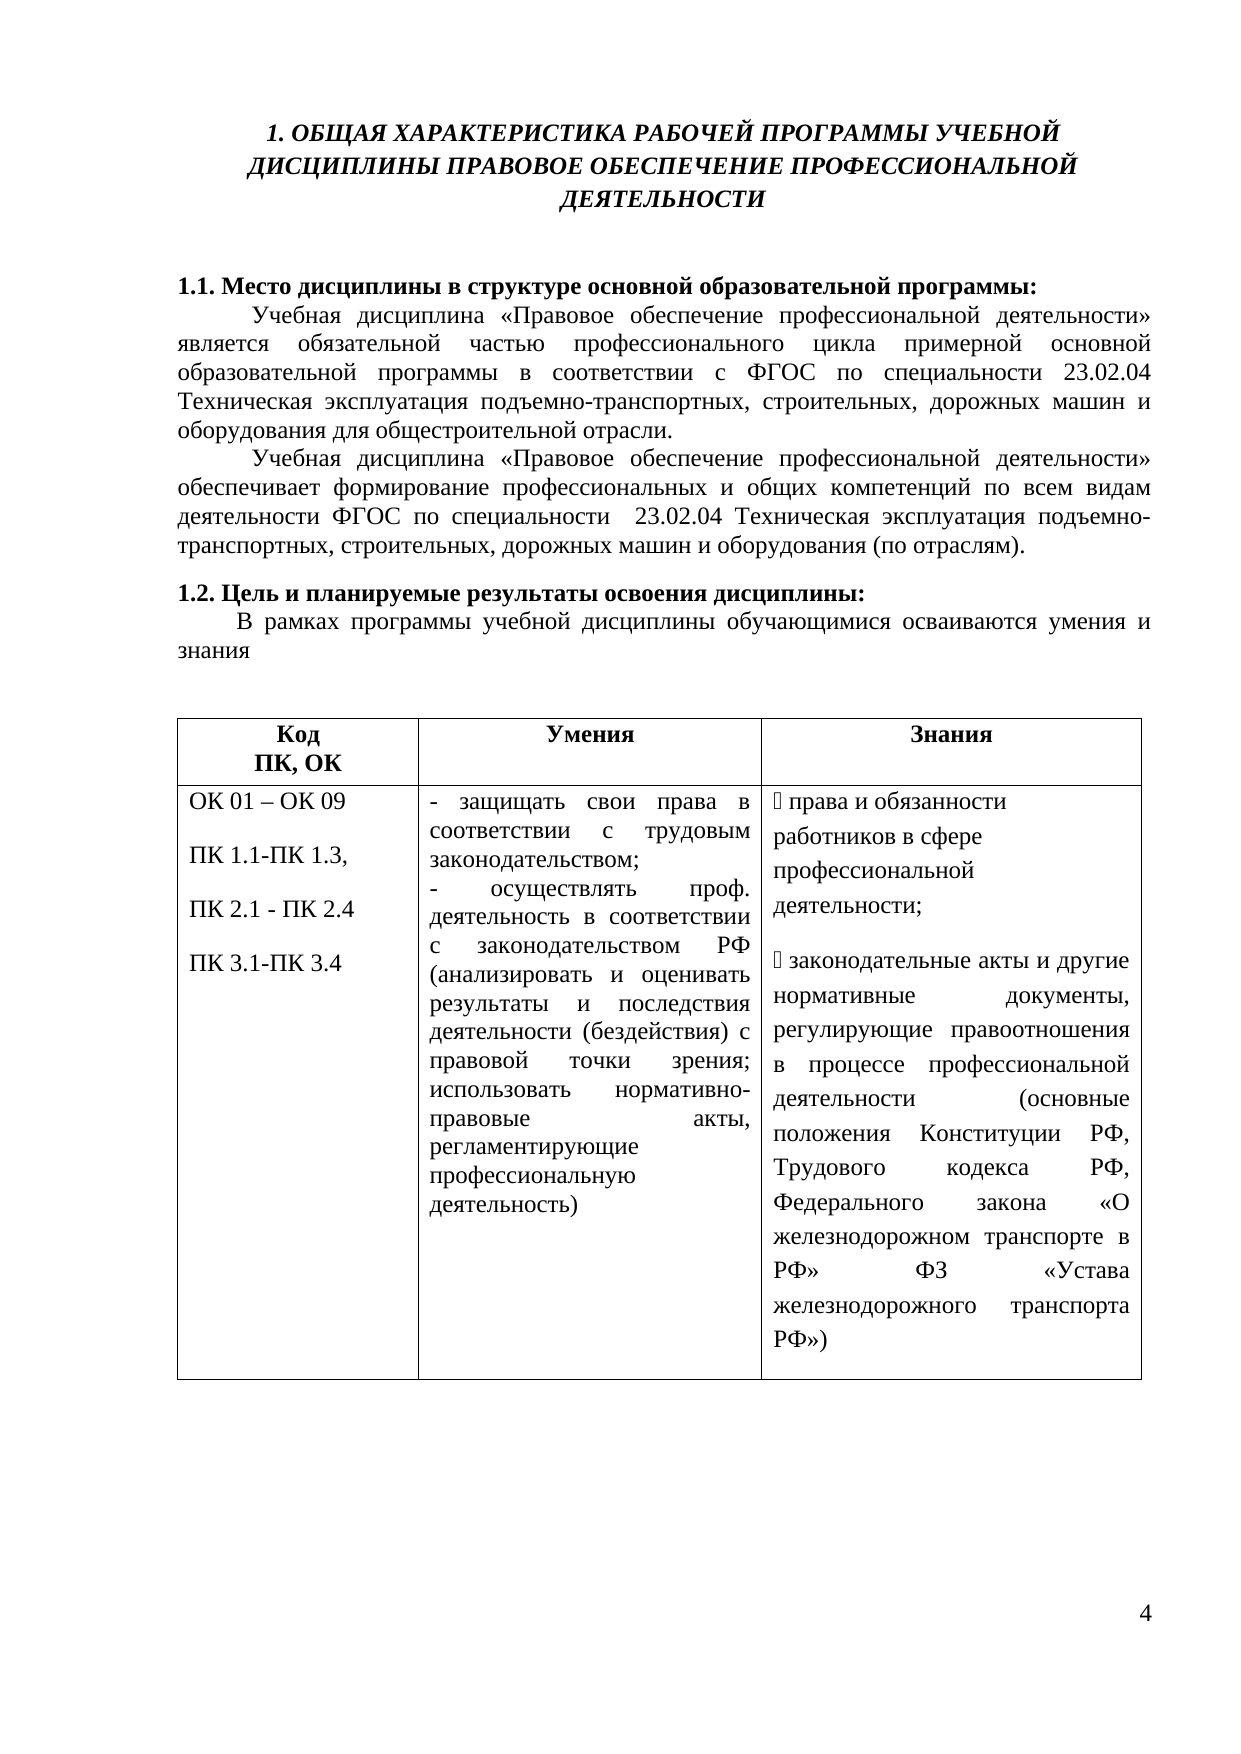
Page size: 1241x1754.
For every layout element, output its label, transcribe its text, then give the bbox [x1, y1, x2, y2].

table_cell - защищать свои права в соответствии с трудовым законодательством; - осуществлять проф. деятельность в соответствии с законодательством РФ (анализировать и оценивать результаты и последствия деятельности (бездействия) с правовой точки зрения; использовать нормативно-правовые акты, регламентирующие профессиональную деятельность) [419, 786, 761, 1379]
text 1.2. Цель и планируемые результаты освоения дисциплины: [177, 578, 1152, 606]
text Учебная дисциплина «Правовое обеспечение профессиональной деятельности» является обязательной частью профессионального цикла примерной основной образовательной программы в соответствии с ФГОС по специальности 23.02.04 Техническая эксплуатация подъемно-транспортных, строительных, дорожных машин и оборудования для общестроительной отрасли. [177, 300, 1152, 443]
table_header Умения [419, 719, 761, 785]
text 1. ОБЩАЯ ХАРАКТЕРИСТИКА РАБОЧЕЙ ПРОГРАММЫ УЧЕБНОЙ ДИСЦИПЛИНЫ ПРАВОВОЕ ОБЕСПЕЧЕНИЕ ПРОФЕССИОНАЛЬНОЙ ДЕЯТЕЛЬНОСТИ [177, 118, 1152, 213]
table_header Код ПК, ОК [178, 719, 418, 785]
text В рамках программы учебной дисциплины обучающимися осваиваются умения и знания [177, 606, 1152, 664]
text 1.1. Место дисциплины в структуре основной образовательной программы: [177, 271, 1152, 300]
text Учебная дисциплина «Правовое обеспечение профессиональной деятельности» обеспечивает формирование профессиональных и общих компетенций по всем видам деятельности ФГОС по специальности 23.02.04 Техническая эксплуатация подъемно-транспортных, строительных, дорожных машин и оборудования (по отраслям). [177, 443, 1152, 558]
table_header Знания [762, 719, 1141, 785]
table_cell ОК 01 – ОК 09 ПК 1.1-ПК 1.3, ПК 2.1 - ПК 2.4 ПК 3.1-ПК 3.4 [178, 786, 418, 1379]
table_cell права и обязанности работников в сфере профессиональной деятельности; законодательные акты и другие нормативные документы, регулирующие правоотношения в процессе профессиональной деятельности (основные положения Конституции РФ, Трудового кодекса РФ, Федерального закона «О железнодорожном транспорте в РФ» ФЗ «Устава железнодорожного транспорта РФ») [762, 786, 1141, 1379]
